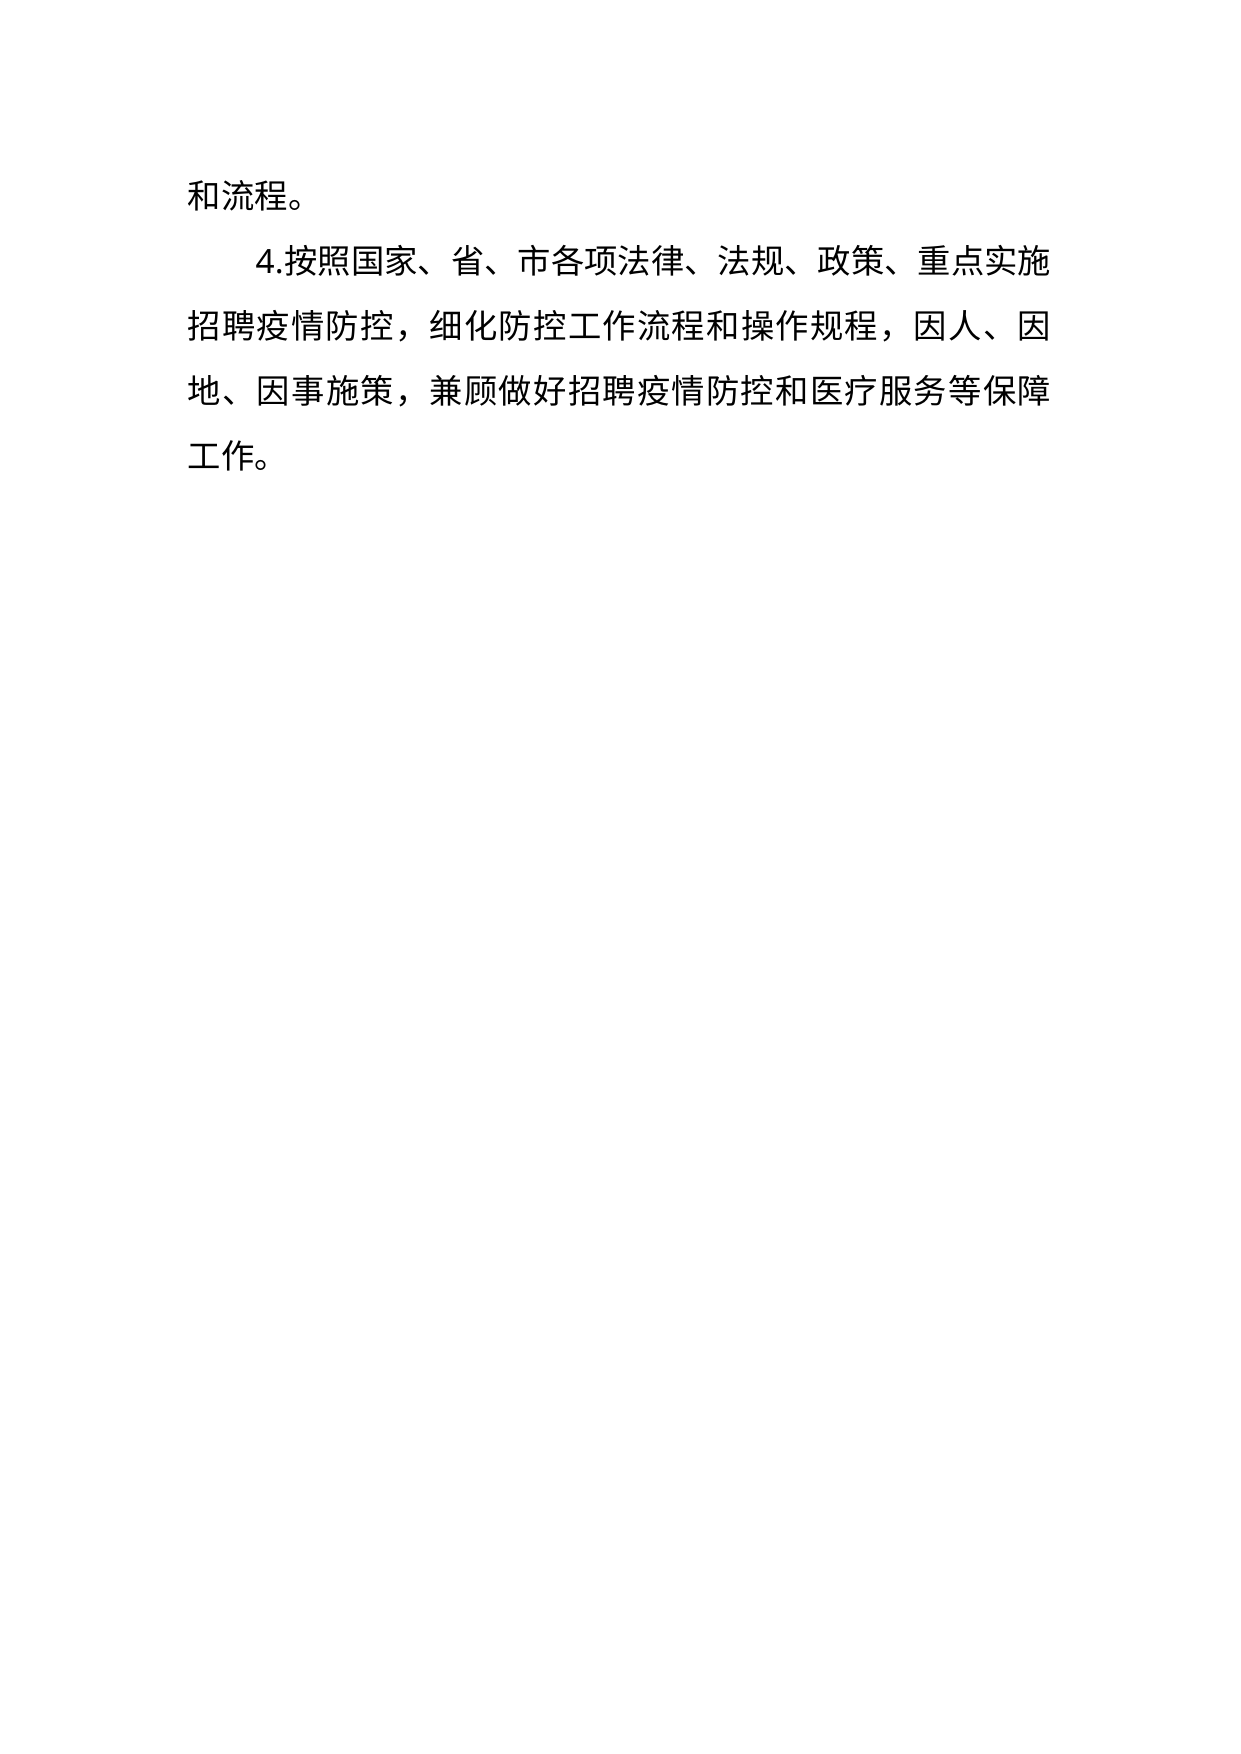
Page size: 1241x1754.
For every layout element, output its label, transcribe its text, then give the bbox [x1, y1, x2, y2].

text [187, 162, 1053, 227]
text 4.按照国家、省、市各项法律、法规、政策、重点实施招聘疫情防控，细化防控工作流程和操作规程，因人、因地、因事施策，兼顾做好招聘疫情防控和医疗服务等保障工作。 [187, 227, 1053, 487]
